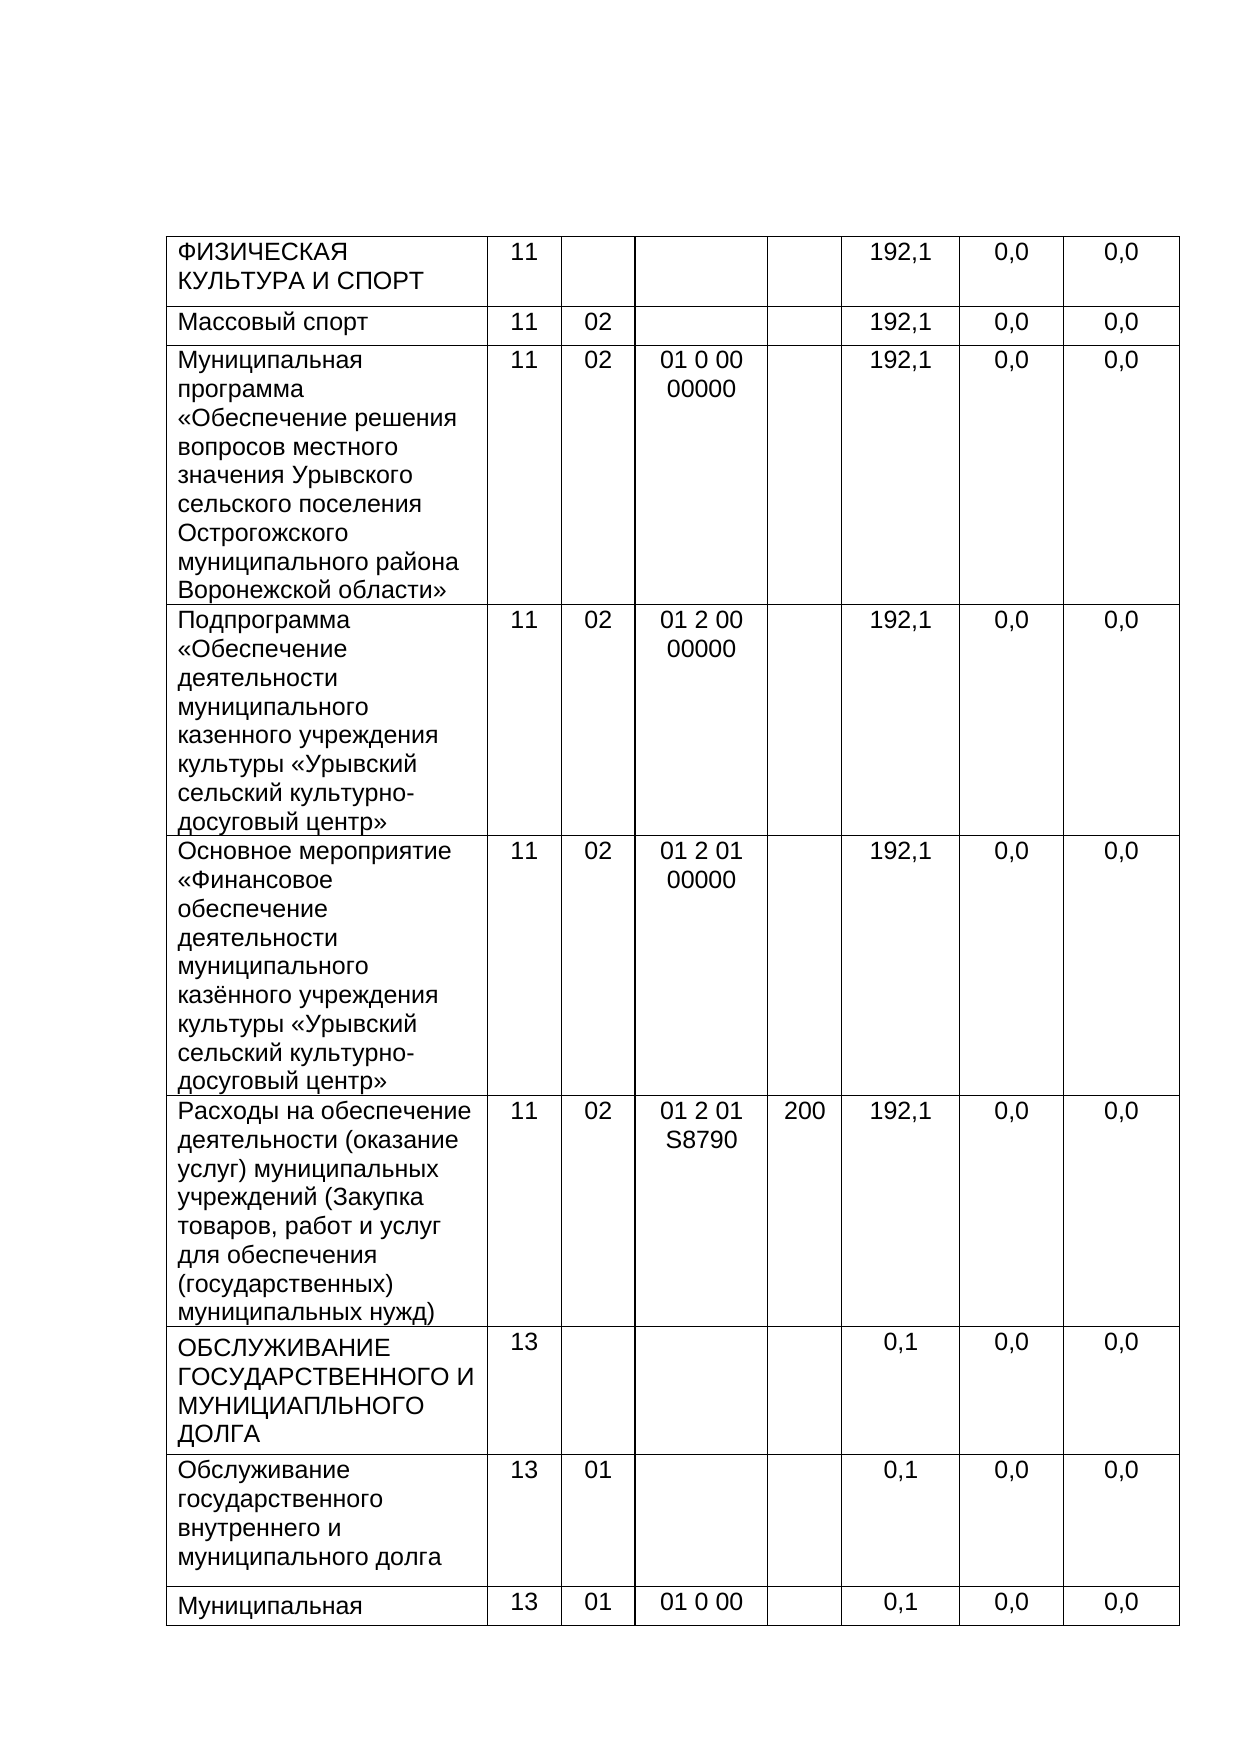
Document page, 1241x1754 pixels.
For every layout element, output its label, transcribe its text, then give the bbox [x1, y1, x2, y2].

table_cell 0,1 [842, 1587, 959, 1624]
table_cell 01 [562, 1455, 634, 1586]
table_cell 02 [562, 1096, 634, 1326]
table_cell 200 [768, 1096, 841, 1326]
table_cell 02 [562, 605, 634, 835]
table_cell [768, 1327, 841, 1454]
table_cell 11 [488, 1096, 561, 1326]
table_cell [768, 1455, 841, 1586]
table_cell [636, 1327, 767, 1454]
table_cell 0,0 [960, 346, 1063, 604]
table_cell 192,1 [842, 605, 959, 835]
table_cell [636, 307, 767, 344]
table_cell 01 [562, 1587, 634, 1624]
table_cell 192,1 [842, 237, 959, 306]
table_cell 0,0 [960, 307, 1063, 344]
table_cell [768, 605, 841, 835]
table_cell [167, 1587, 487, 1624]
table_cell 13 [488, 1455, 561, 1586]
table_cell ФИЗИЧЕСКАЯ КУЛЬТУРА И СПОРТ [167, 237, 487, 306]
table_cell [562, 237, 634, 306]
table_cell Обслуживание государственного внутреннего и муниципального долга [167, 1455, 487, 1586]
table_cell 192,1 [842, 346, 959, 604]
table_cell 01 2 01 00000 [636, 836, 767, 1095]
table_cell 0,1 [842, 1455, 959, 1586]
table_cell 0,1 [842, 1327, 959, 1454]
table_cell 0,0 [960, 1455, 1063, 1586]
table_cell Расходы на обеспечение деятельности (оказание услуг) муниципальных учреждений (Закупка товаров, работ и услуг для обеспечения (государственных) муниципальных нужд) [167, 1096, 487, 1326]
table_cell [636, 1455, 767, 1586]
table_cell [768, 307, 841, 344]
table_cell 0,0 [960, 1096, 1063, 1326]
table_cell 01 0 00 00000 [636, 1587, 767, 1624]
table_cell 01 0 00 00000 [636, 346, 767, 604]
table_cell 0,0 [960, 237, 1063, 306]
table_cell [768, 1587, 841, 1624]
table_cell 192,1 [842, 1096, 959, 1326]
table_cell 192,1 [842, 836, 959, 1095]
table_cell 13 [488, 1327, 561, 1454]
table_cell 0,0 [1064, 1327, 1179, 1454]
table_cell [562, 1327, 634, 1454]
table_cell ОБСЛУЖИВАНИЕ ГОСУДАРСТВЕННОГО И МУНИЦИАПЛЬНОГО ДОЛГА [167, 1327, 487, 1454]
table_cell 0,0 [960, 1587, 1063, 1624]
table_cell 11 [488, 237, 561, 306]
table_cell [636, 237, 767, 306]
table_cell 01 2 00 00000 [636, 605, 767, 835]
table_cell 0,0 [1064, 346, 1179, 604]
table_cell 11 [488, 836, 561, 1095]
table_cell 0,0 [960, 605, 1063, 835]
table_cell Муниципальная программа «Обеспечение решения вопросов местного значения Урывского сельского поселения Острогожского муниципального района Воронежской области» [167, 346, 487, 604]
table_cell 192,1 [842, 307, 959, 344]
table_cell Массовый спорт [167, 307, 487, 344]
table_cell 13 [488, 1587, 561, 1624]
table_cell 0,0 [1064, 307, 1179, 344]
table_cell 11 [488, 307, 561, 344]
table_cell [768, 346, 841, 604]
table_cell 02 [562, 836, 634, 1095]
table_cell [768, 836, 841, 1095]
table_cell Подпрограмма «Обеспечение деятельности муниципального казенного учреждения культуры «Урывский сельский культурно-досуговый центр» [167, 605, 487, 835]
table_cell [768, 237, 841, 306]
table_cell 0,0 [960, 1327, 1063, 1454]
table_cell 0,0 [1064, 836, 1179, 1095]
table_cell Основное мероприятие «Финансовое обеспечение деятельности муниципального казённого учреждения культуры «Урывский сельский культурно-досуговый центр» [167, 836, 487, 1095]
table_cell 02 [562, 307, 634, 344]
table_cell 01 2 01 S8790 [636, 1096, 767, 1326]
table_cell 0,0 [1064, 237, 1179, 306]
table_cell 02 [562, 346, 634, 604]
table_cell 0,0 [1064, 605, 1179, 835]
table_cell 11 [488, 346, 561, 604]
table_cell 0,0 [1064, 1455, 1179, 1586]
table_cell 0,0 [1064, 1096, 1179, 1326]
table_cell 11 [488, 605, 561, 835]
table_cell 0,0 [1064, 1587, 1179, 1624]
table_cell 0,0 [960, 836, 1063, 1095]
